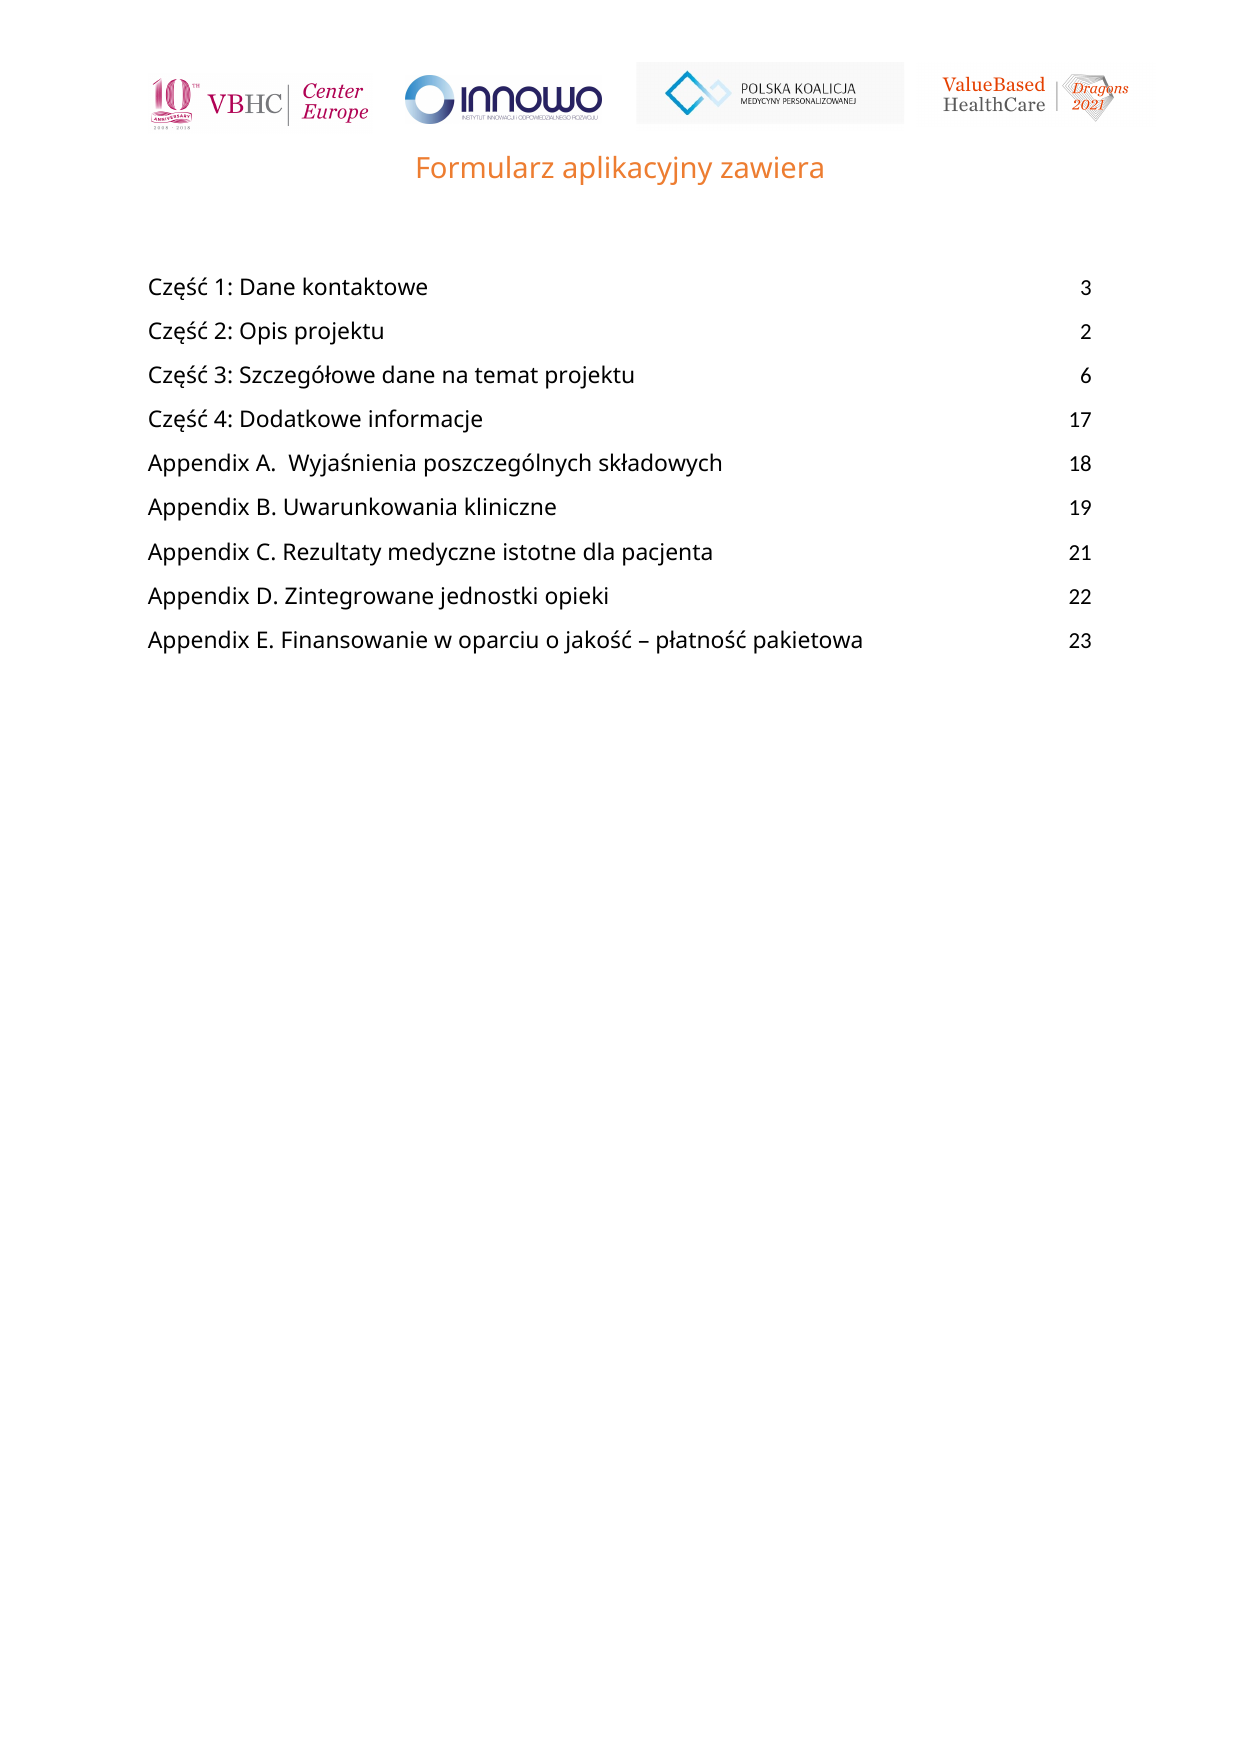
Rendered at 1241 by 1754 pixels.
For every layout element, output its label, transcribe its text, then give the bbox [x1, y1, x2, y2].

text Appendix E. Finansowanie w oparciu o jakość – płatność pakietowa 23 [148, 624, 1093, 655]
text Część 3: Szczegółowe dane na temat projektu 6 [148, 359, 1093, 390]
text Część 4: Dodatkowe informacje 17 [148, 403, 1093, 434]
text Appendix A. Wyjaśnienia poszczególnych składowych 18 [148, 447, 1093, 478]
text Appendix C. Rezultaty medyczne istotne dla pacjenta 21 [148, 536, 1093, 567]
text Część 2: Opis projektu 2 [148, 315, 1093, 346]
text Formularz aplikacyjny zawiera [148, 148, 1093, 187]
text Appendix D. Zintegrowane jednostki opieki 22 [148, 580, 1093, 611]
picture [147, 73, 373, 134]
picture [636, 62, 905, 131]
picture [915, 62, 1156, 127]
picture [405, 75, 602, 124]
text Część 1: Dane kontaktowe 3 [148, 271, 1093, 302]
text Appendix B. Uwarunkowania kliniczne 19 [148, 491, 1093, 523]
